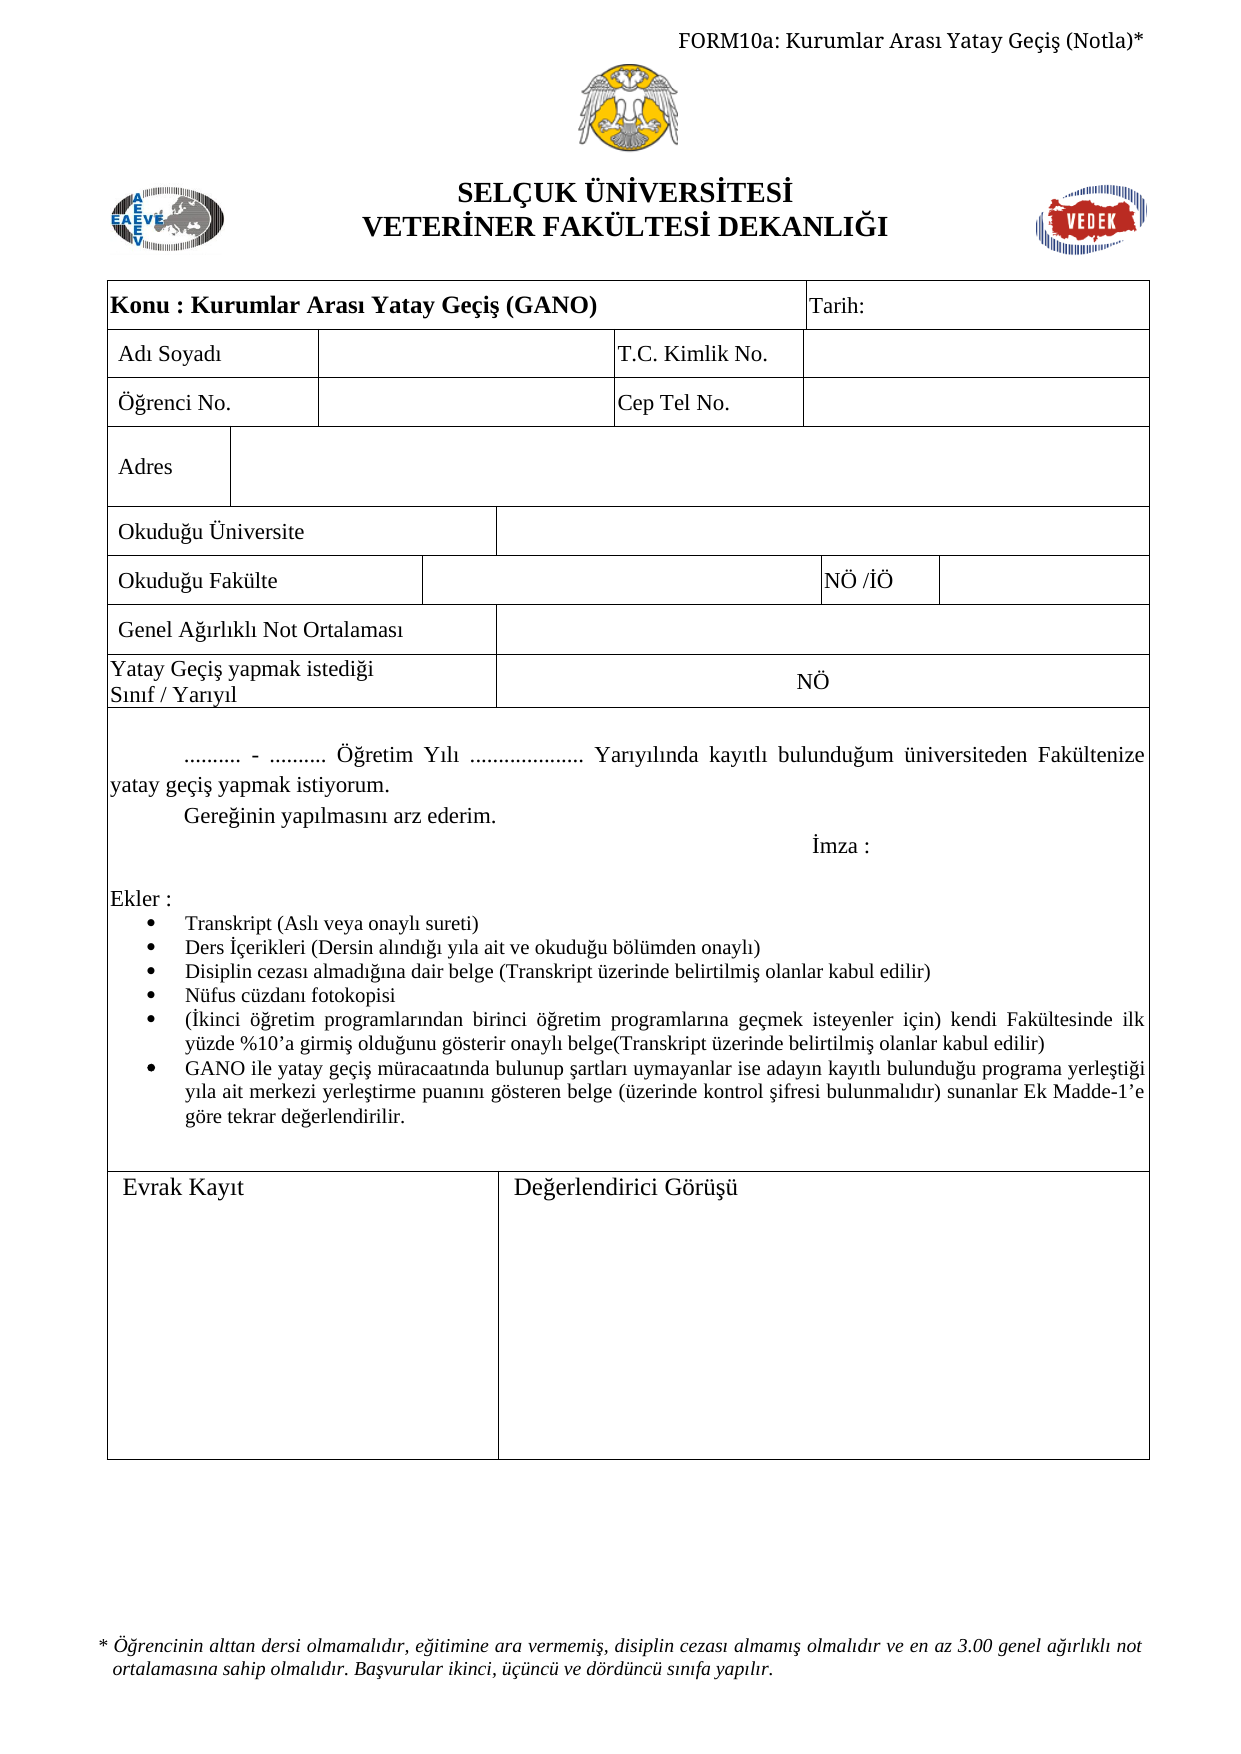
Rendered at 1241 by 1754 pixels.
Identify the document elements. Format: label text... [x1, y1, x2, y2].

table_cell .......... - .......... Öğretim Yılı .................... Yarıyılında kayıtlı bulunduğum üniversiteden Fakültenize yatay geçiş yapmak istiyorum. Gereğinin yapılmasını arz ederim. İmza : Ekler : Transkript (Aslı veya onaylı sureti) Ders İçerikleri (Dersin alındığı yıla ait ve okuduğu bölümden onaylı) Disiplin cezası almadığına dair belge (Transkript üzerinde belirtilmiş olanlar kabul edilir) Nüfus cüzdanı fotokopisi (İkinci öğretim programlarından birinci öğretim programlarına geçmek isteyenler için) kendi Fakültesinde ilk yüzde %10’a girmiş olduğunu gösterir onaylı belge(Transkript üzerinde belirtilmiş olanlar kabul edilir) GANO ile yatay geçiş müracaatında bulunup şartları uymayanlar ise adayın kayıtlı bulunduğu programa yerleştiği yıla ait merkezi yerleştirme puanını gösteren belge (üzerinde kontrol şifresi bulunmalıdır) sunanlar Ek Madde-1’e göre tekrar değerlendirilir. [108, 708, 1149, 1171]
table_cell [108, 605, 115, 653]
picture [110, 183, 225, 255]
table_cell [108, 556, 115, 604]
table_header Tarih: [807, 281, 1149, 329]
table_header Konu : Kurumlar Arası Yatay Geçiş (GANO) [108, 281, 806, 329]
table_cell T.C. Kimlik No. [615, 330, 803, 377]
table_cell [804, 378, 1149, 426]
table_cell [423, 556, 821, 604]
table_cell Adı Soyadı [115, 330, 318, 377]
table_cell Okuduğu Fakülte [115, 556, 422, 604]
picture [578, 64, 678, 158]
table_cell NÖ /İÖ [822, 556, 939, 604]
table_cell NÖ [497, 655, 1149, 707]
table_cell Adres [115, 427, 230, 506]
table_cell [108, 427, 115, 506]
table_cell Evrak Kayıt [108, 1172, 498, 1459]
table_cell [319, 330, 614, 377]
table_cell Cep Tel No. [615, 378, 803, 426]
table_cell [108, 378, 115, 426]
table_cell [497, 605, 1149, 653]
picture [1036, 181, 1147, 257]
table_cell [940, 556, 1149, 604]
table_cell Öğrenci No. [115, 378, 318, 426]
table_cell Genel Ağırlıklı Not Ortalaması [115, 605, 496, 653]
table_cell [497, 507, 1149, 555]
table_cell Okuduğu Üniversite [115, 507, 496, 555]
table_cell Yatay Geçiş yapmak istediği Sınıf / Yarıyıl [108, 655, 496, 707]
table_cell [108, 330, 115, 377]
table_cell [319, 378, 614, 426]
table_cell [108, 507, 115, 555]
table_cell [804, 330, 1149, 377]
table_cell [231, 427, 1149, 506]
table_cell Değerlendirici Görüşü [499, 1172, 1149, 1459]
